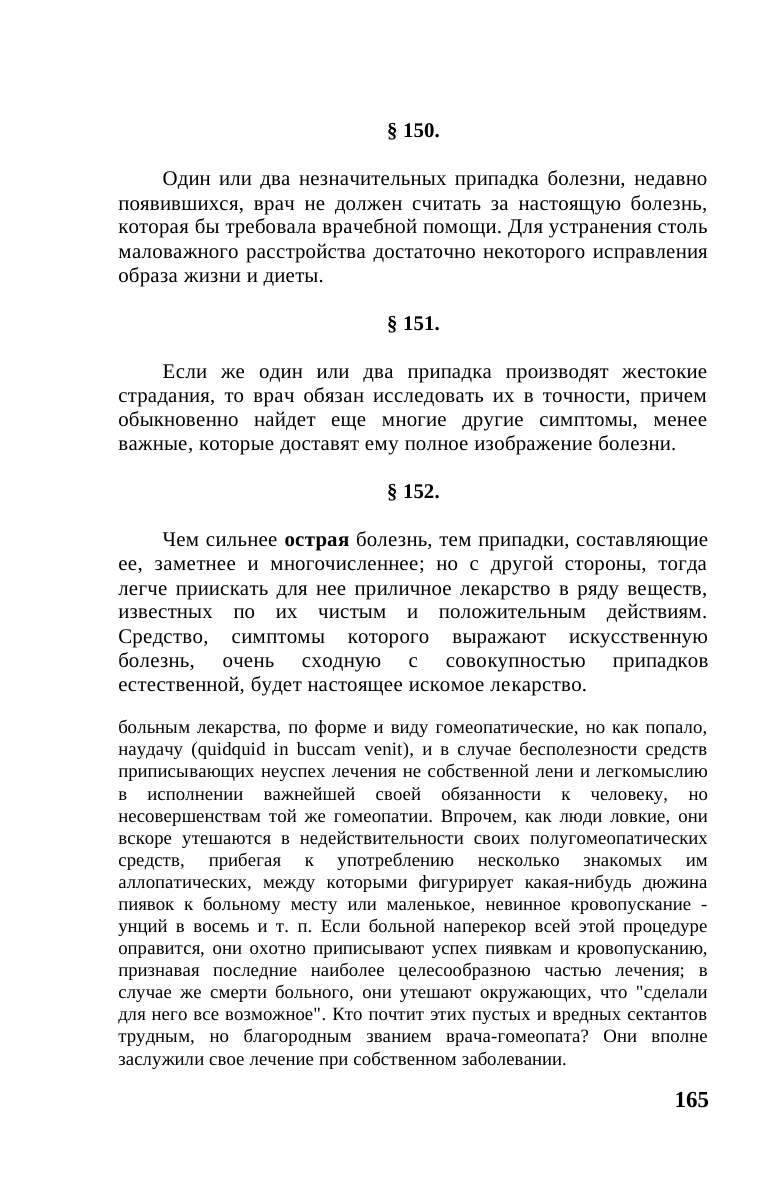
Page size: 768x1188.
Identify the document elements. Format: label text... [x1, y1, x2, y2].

subtitle § 152. [118, 479, 709, 503]
text Чем сильнее острая болезнь, тем припадки, составляющие ее, заметнее и многочисленнее; но с другой стороны, тогда легче приискать для нее приличное лекарство в ряду веществ, известных по их чистым и положительным действиям. Средство, симптомы которого выражают искусственную болезнь, очень сходную с совокупностью припадков естественной, будет настоящее искомое лекарство. [118, 527, 709, 696]
subtitle 151. [118, 311, 709, 335]
text Если же один или два припадка производят жестокие страдания, то врач обязан исследовать их в точности, причем обыкновенно найдет еще многие другие симптомы, менее важные, которые доставят ему полное изображение болезни. [118, 359, 709, 455]
subtitle 150. [118, 118, 709, 142]
text Один или два незначительных припадка болезни, недавно появившихся, врач не должен считать за настоящую болезнь, которая бы требовала врачебной помощи. Для устранения столь маловажного расстройства достаточно некоторого исправления образа жизни и диеты. [118, 166, 709, 287]
